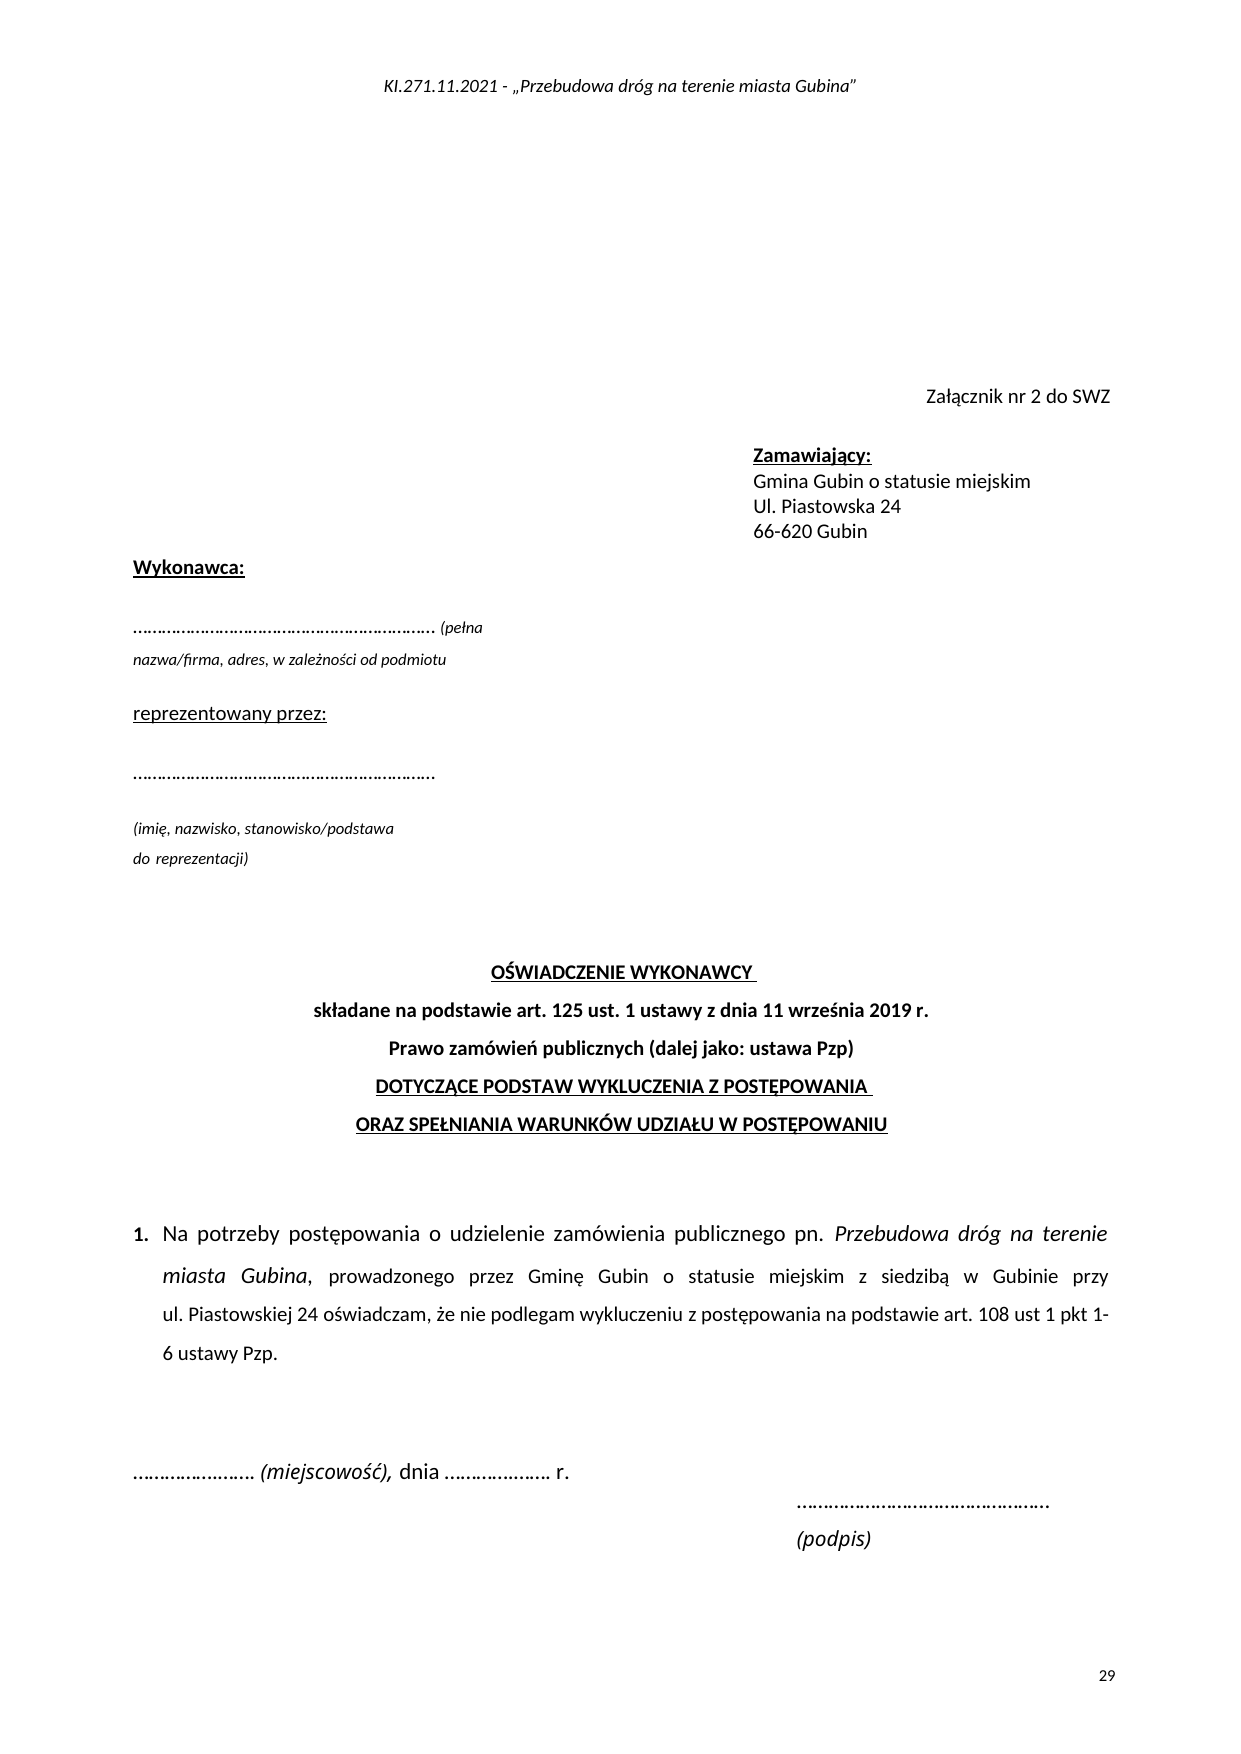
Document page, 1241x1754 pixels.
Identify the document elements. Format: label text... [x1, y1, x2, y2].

text składane na podstawie art. 125 ust. 1 ustawy z dnia 11 września 2019 r. [133, 997, 1110, 1022]
text ORAZ SPEŁNIANIA WARUNKÓW UDZIAŁU W POSTĘPOWANIU [133, 1111, 1110, 1137]
text ………………………………………… [797, 1486, 1110, 1514]
text Załącznik nr 2 do SWZ [679, 383, 1110, 409]
text Prawo zamówień publicznych (dalej jako: ustawa Pzp) [133, 1035, 1110, 1061]
text (podpis) [797, 1524, 1110, 1553]
text 66-620 Gubin [753, 519, 1110, 544]
text Zamawiający: [679, 442, 1110, 468]
text ……………………………………………………… (pełna nazwa/firma, adres, w zależności od podmiotu [133, 613, 490, 669]
text Ul. Piastowska 24 [753, 493, 1110, 519]
list Na potrzeby postępowania o udzielenie zamówienia publicznego pn. Przebudowa dróg na terenie miasta Gubina, prowadzonego przez Gminę Gubin o statusie miejskim z siedzibą w Gubinie przy ul. Piastowskiej 24 oświadczam, że nie podlegam wykluczeniu z postępowania na podstawie art. 108 ust 1 pkt 1-6 ustawy Pzp. [133, 1219, 1110, 1365]
text …………….……. (miejscowość), dnia ………….……. r. [133, 1455, 1110, 1486]
text ……………………………………………………… [133, 759, 490, 785]
text Gmina Gubin o statusie miejskim [753, 468, 1110, 493]
text OŚWIADCZENIE WYKONAWCY [133, 959, 1110, 984]
text (imię, nazwisko, stanowisko/podstawa do reprezentacji) [133, 818, 490, 869]
text reprezentowany przez: [133, 700, 1110, 726]
text DOTYCZĄCE PODSTAW WYKLUCZENIA Z POSTĘPOWANIA [133, 1073, 1110, 1099]
text Wykonawca: [133, 554, 1110, 580]
